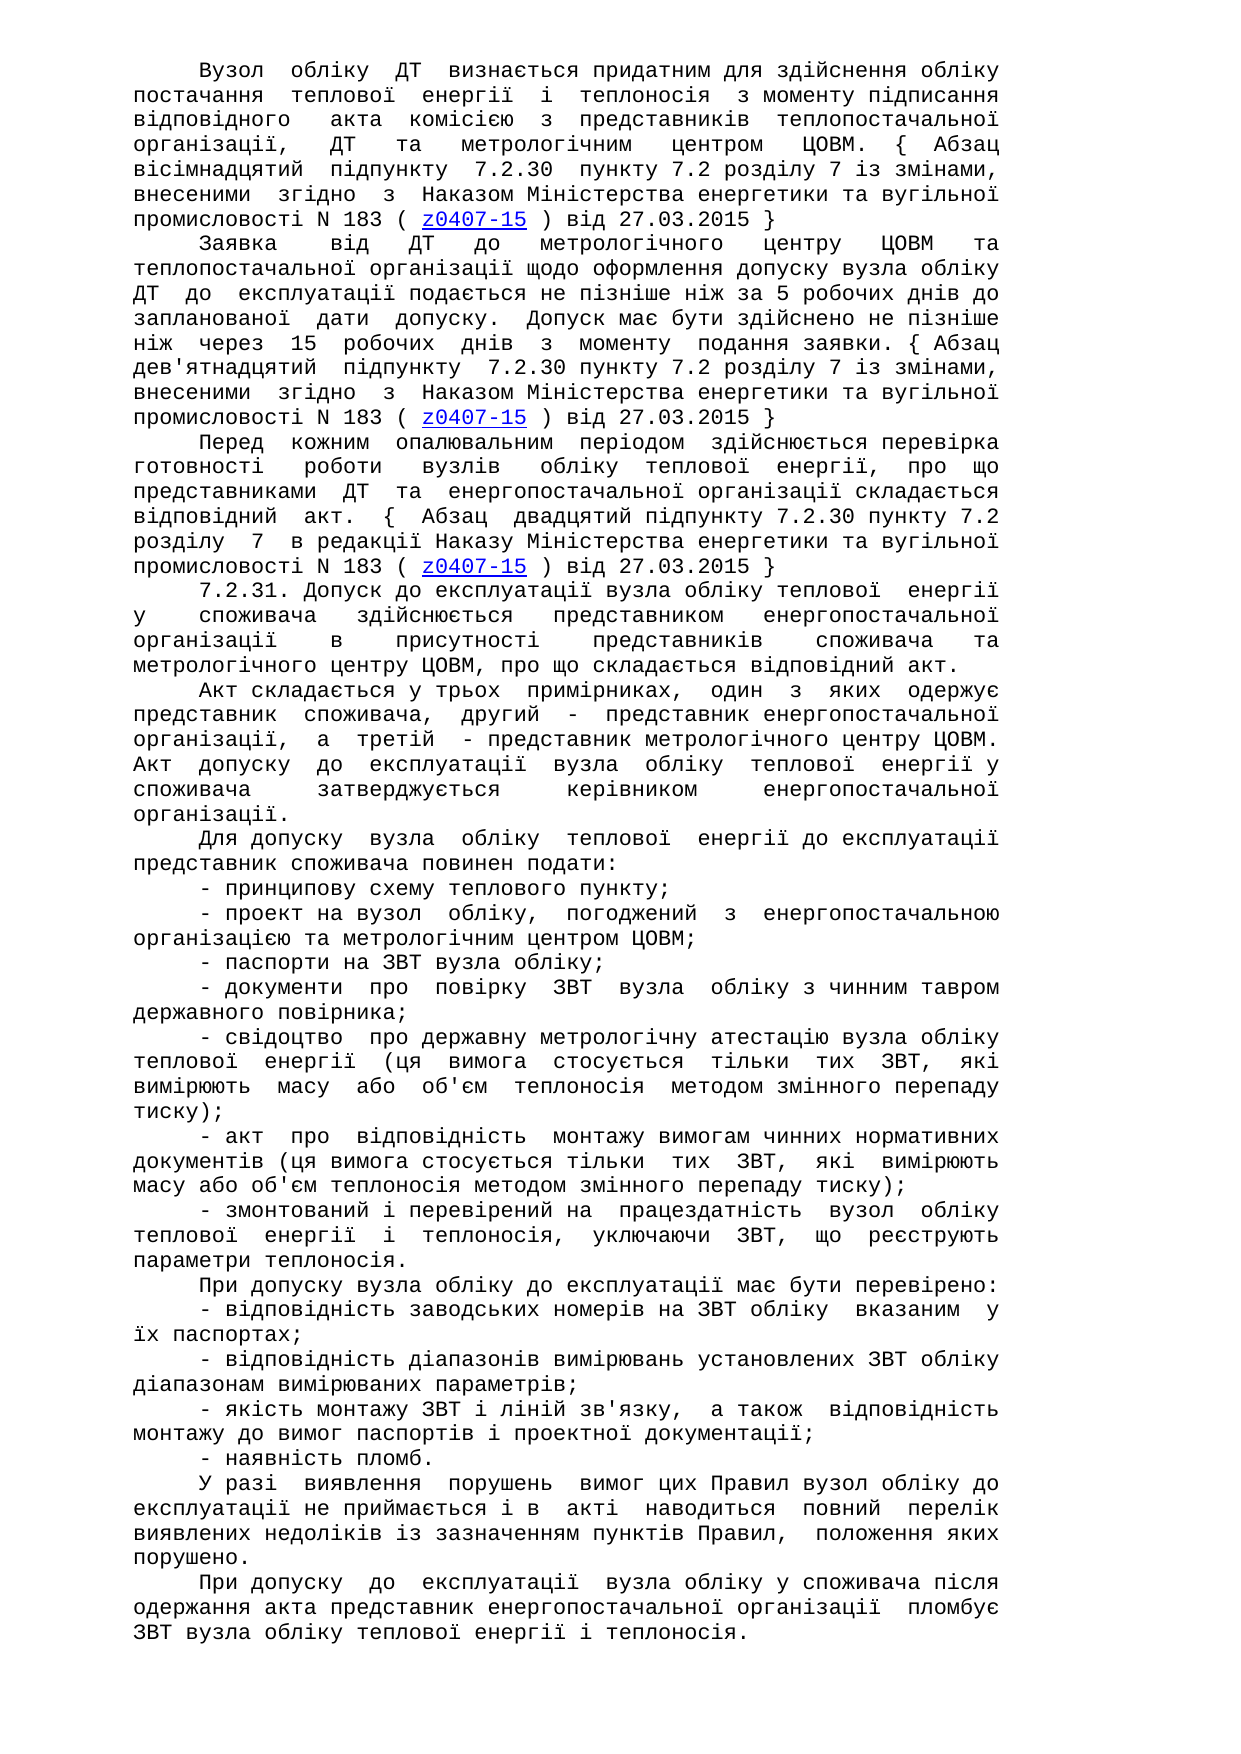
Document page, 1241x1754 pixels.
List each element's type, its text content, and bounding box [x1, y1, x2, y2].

text 7.2.31. Допуск до експлуатації вузла обліку теплової енергії у споживача здійснюється представником енергопостачальної організації в присутності представників споживача та метрологічного центру ЦОВМ, про що складається відповідний акт. [133, 580, 1152, 679]
text - якість монтажу ЗВТ і ліній зв'язку, а також відповідність монтажу до вимог паспортів і проектної документації; [133, 1398, 1152, 1447]
text - свідоцтво про державну метрологічну атестацію вузла обліку теплової енергії (ця вимога стосується тільки тих ЗВТ, які вимірюють масу або об'єм теплоносія методом змінного перепаду тиску); [133, 1026, 1152, 1125]
text У разі виявлення порушень вимог цих Правил вузол обліку до експлуатації не приймається і в акті наводиться повний перелік виявлених недоліків із зазначенням пунктів Правил, положення яких порушено. [133, 1472, 1152, 1571]
text - відповідність діапазонів вимірювань установлених ЗВТ обліку діапазонам вимірюваних параметрів; [133, 1348, 1152, 1398]
text - відповідність заводських номерів на ЗВТ обліку вказаним у їх паспортах; [133, 1299, 1152, 1348]
text - документи про повірку ЗВТ вузла обліку з чинним тавром державного повірника; [133, 976, 1152, 1026]
text Акт складається у трьох примірниках, один з яких одержує представник споживача, другий - представник енергопостачальної організації, а третій - представник метрологічного центру ЦОВМ. Акт допуску до експлуатації вузла обліку теплової енергії у споживача затверджується керівником енергопостачальної організації. [133, 679, 1152, 828]
text - акт про відповідність монтажу вимогам чинних нормативних документів (ця вимога стосується тільки тих ЗВТ, які вимірюють масу або об'єм теплоносія методом змінного перепаду тиску); [133, 1125, 1152, 1199]
text - проект на вузол обліку, погоджений з енергопостачальною організацією та метрологічним центром ЦОВМ; [133, 902, 1152, 952]
text Для допуску вузла обліку теплової енергії до експлуатації представник споживача повинен подати: [133, 828, 1152, 877]
text - паспорти на ЗВТ вузла обліку; [133, 952, 1152, 976]
text Вузол обліку ДТ визнається придатним для здійснення обліку постачання теплової енергії і теплоносія з моменту підписання відповідного акта комісією з представників теплопостачальної організації, ДТ та метрологічним центром ЦОВМ. { Абзац вісімнадцятий підпункту 7.2.30 пункту 7.2 розділу 7 із змінами, внесеними згідно з Наказом Міністерства енергетики та вугільної промисловості N 183 ( z0407-15 ) від 27.03.2015 } [133, 59, 1152, 233]
text - принципову схему теплового пункту; [133, 877, 1152, 902]
text При допуску вузла обліку до експлуатації має бути перевірено: [133, 1274, 1152, 1299]
text При допуску до експлуатації вузла обліку у споживача після одержання акта представник енергопостачальної організації пломбує ЗВТ вузла обліку теплової енергії і теплоносія. [133, 1571, 1152, 1646]
text - змонтований і перевірений на працездатність вузол обліку теплової енергії і теплоносія, уключаючи ЗВТ, що реєструють параметри теплоносія. [133, 1199, 1152, 1274]
text - наявність пломб. [133, 1447, 1152, 1472]
text Перед кожним опалювальним періодом здійснюється перевірка готовності роботи вузлів обліку теплової енергії, про що представниками ДТ та енергопостачальної організації складається відповідний акт. { Абзац двадцятий підпункту 7.2.30 пункту 7.2 розділу 7 в редакції Наказу Міністерства енергетики та вугільної промисловості N 183 ( z0407-15 ) від 27.03.2015 } [133, 431, 1152, 580]
text Заявка від ДТ до метрологічного центру ЦОВМ та теплопостачальної організації щодо оформлення допуску вузла обліку ДТ до експлуатації подається не пізніше ніж за 5 робочих днів до запланованої дати допуску. Допуск має бути здійснено не пізніше ніж через 15 робочих днів з моменту подання заявки. { Абзац дев'ятнадцятий підпункту 7.2.30 пункту 7.2 розділу 7 із змінами, внесеними згідно з Наказом Міністерства енергетики та вугільної промисловості N 183 ( z0407-15 ) від 27.03.2015 } [133, 233, 1152, 431]
